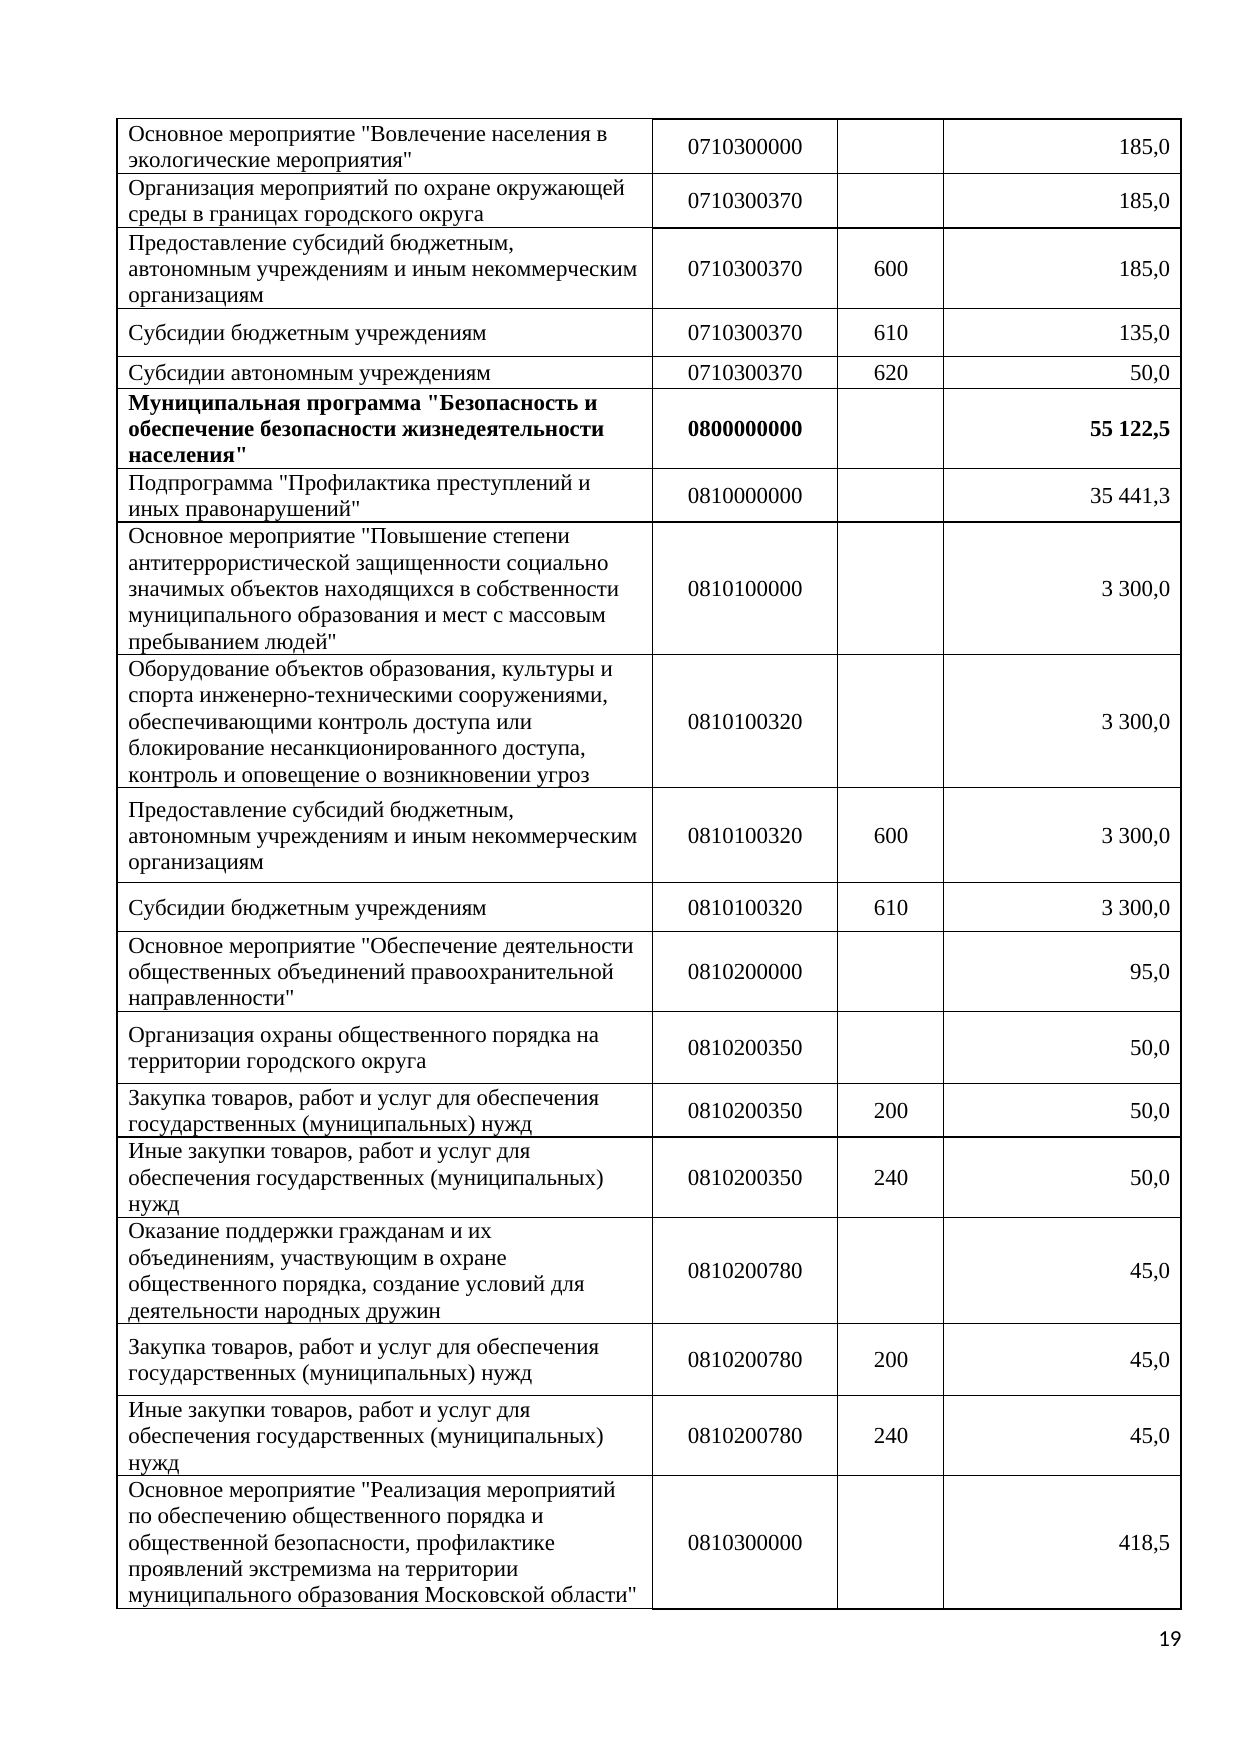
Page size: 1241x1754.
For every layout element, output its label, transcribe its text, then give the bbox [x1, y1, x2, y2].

table_cell 610 [838, 883, 943, 931]
table_cell Организация охраны общественного порядка на территории городского округа [118, 1012, 652, 1083]
table_cell 0810200350 [653, 1012, 837, 1083]
table_header 185,0 [944, 120, 1180, 173]
table_cell [838, 1218, 943, 1323]
table_cell 45,0 [944, 1324, 1180, 1395]
table_cell Предоставление субсидий бюджетным, автономным учреждениям и иным некоммерческим организациям [118, 228, 652, 308]
table_cell Основное мероприятие "Реализация мероприятий по обеспечению общественного порядка и общественной безопасности, профилактике проявлений экстремизма на территории муниципального образования Московской области" [118, 1476, 652, 1608]
table_cell [838, 1012, 943, 1083]
table_cell 50,0 [944, 357, 1180, 387]
table_cell 0810100000 [653, 523, 837, 654]
table_cell Закупка товаров, работ и услуг для обеспечения государственных (муниципальных) нужд [118, 1084, 652, 1136]
table_cell Муниципальная программа "Безопасность и обеспечение безопасности жизнедеятельности населения" [118, 389, 652, 468]
table_cell 50,0 [944, 1012, 1180, 1083]
table_header Основное мероприятие "Вовлечение населения в экологические мероприятия" [118, 119, 652, 173]
table_cell 95,0 [944, 932, 1180, 1011]
table_cell 0810100320 [653, 883, 837, 931]
table_cell 0810200780 [653, 1218, 837, 1323]
table_header 0710300000 [653, 120, 837, 173]
table_cell 600 [838, 229, 943, 308]
table_cell 610 [838, 309, 943, 356]
table_cell Иные закупки товаров, работ и услуг для обеспечения государственных (муниципальных) нужд [118, 1396, 652, 1475]
table_cell Субсидии автономным учреждениям [118, 357, 652, 387]
table_cell 0710300370 [653, 229, 837, 308]
table_cell [838, 1476, 943, 1608]
table_cell 0810200780 [653, 1396, 837, 1475]
table_cell [838, 469, 943, 521]
table_cell Субсидии бюджетным учреждениям [118, 883, 652, 931]
table_cell 620 [838, 357, 943, 387]
table_cell 200 [838, 1084, 943, 1136]
table_cell 0810100320 [653, 788, 837, 882]
table_cell Основное мероприятие "Повышение степени антитеррористической защищенности социально значимых объектов находящихся в собственности муниципального образования и мест с массовым пребыванием людей" [118, 523, 652, 654]
table_cell 0800000000 [653, 389, 837, 468]
table_cell Иные закупки товаров, работ и услуг для обеспечения государственных (муниципальных) нужд [118, 1138, 652, 1217]
table_cell 418,5 [944, 1476, 1180, 1608]
table_cell 35 441,3 [944, 469, 1180, 521]
table_cell 0710300370 [653, 309, 837, 356]
table_cell Закупка товаров, работ и услуг для обеспечения государственных (муниципальных) нужд [118, 1324, 652, 1395]
table_cell [838, 655, 943, 787]
table_cell 3 300,0 [944, 655, 1180, 787]
table_cell 3 300,0 [944, 788, 1180, 882]
table_cell Основное мероприятие "Обеспечение деятельности общественных объединений правоохранительной направленности" [118, 932, 652, 1011]
table_cell 50,0 [944, 1084, 1180, 1136]
table_cell 45,0 [944, 1218, 1180, 1323]
table_cell Подпрограмма "Профилактика преступлений и иных правонарушений" [118, 469, 652, 521]
table_cell 3 300,0 [944, 523, 1180, 654]
table_cell 240 [838, 1396, 943, 1475]
table_cell 0810000000 [653, 469, 837, 521]
table_cell 185,0 [944, 174, 1180, 227]
table_cell 0810200780 [653, 1324, 837, 1395]
table_cell [838, 523, 943, 654]
table_cell 50,0 [944, 1138, 1180, 1217]
table_cell 200 [838, 1324, 943, 1395]
table_cell 0810200350 [653, 1138, 837, 1217]
table_cell [838, 932, 943, 1011]
table_cell 600 [838, 788, 943, 882]
table_cell 135,0 [944, 309, 1180, 356]
table_cell 0710300370 [653, 174, 837, 227]
table_cell 55 122,5 [944, 389, 1180, 468]
table_cell 45,0 [944, 1396, 1180, 1475]
table_cell Субсидии бюджетным учреждениям [118, 309, 652, 356]
table_cell Оказание поддержки гражданам и их объединениям, участвующим в охране общественного порядка, создание условий для деятельности народных дружин [118, 1218, 652, 1323]
table_cell Предоставление субсидий бюджетным, автономным учреждениям и иным некоммерческим организациям [118, 788, 652, 882]
table_cell [838, 389, 943, 468]
table_cell Организация мероприятий по охране окружающей среды в границах городского округа [118, 174, 652, 227]
table_cell 3 300,0 [944, 883, 1180, 931]
table_cell 0810100320 [653, 655, 837, 787]
table_cell 0710300370 [653, 357, 837, 387]
table_cell [838, 174, 943, 227]
table_cell 0810200000 [653, 932, 837, 1011]
table_cell 185,0 [944, 229, 1180, 308]
table_cell Оборудование объектов образования, культуры и спорта инженерно-техническими сооружениями, обеспечивающими контроль доступа или блокирование несанкционированного доступа, контроль и оповещение о возникновении угроз [118, 655, 652, 787]
table_cell 240 [838, 1138, 943, 1217]
table_cell 0810200350 [653, 1084, 837, 1136]
table_header [838, 120, 943, 173]
table_cell 0810300000 [653, 1476, 837, 1608]
